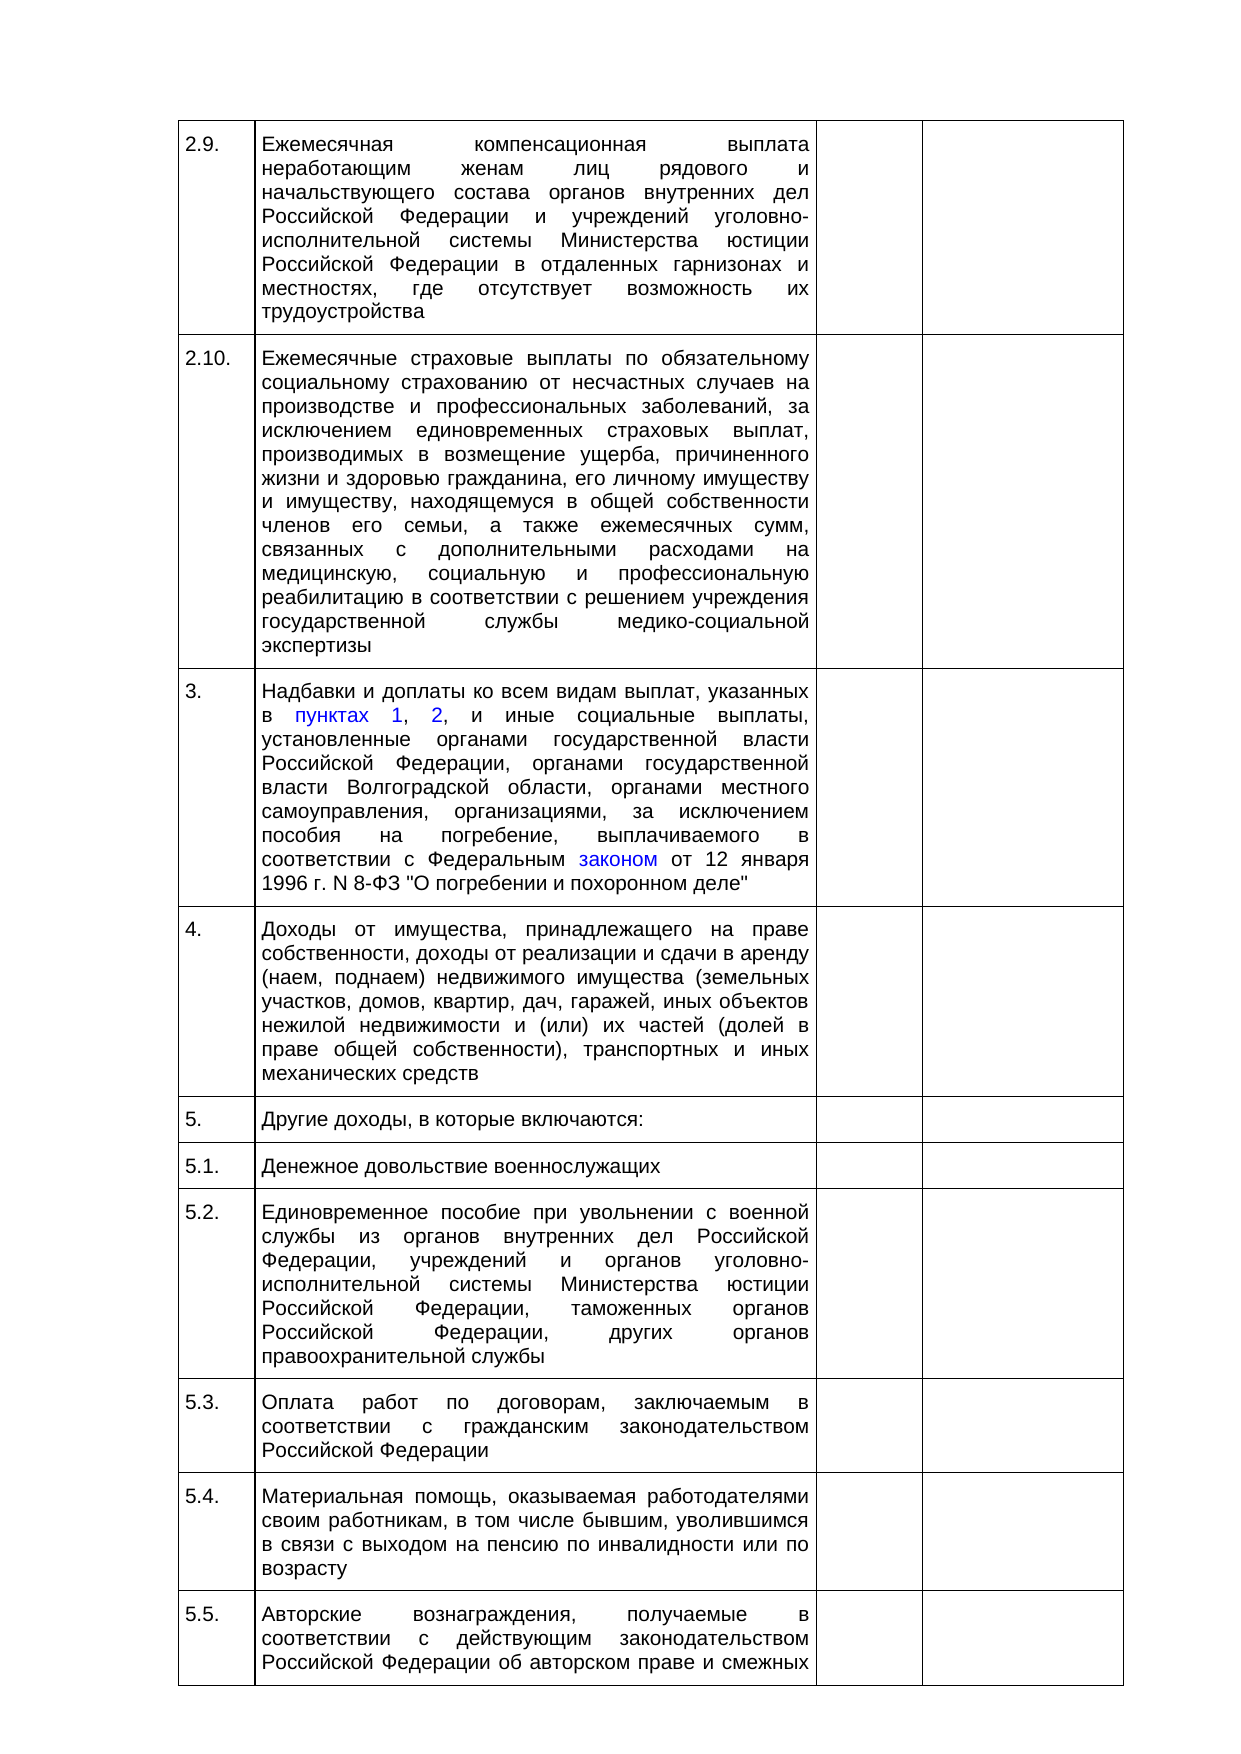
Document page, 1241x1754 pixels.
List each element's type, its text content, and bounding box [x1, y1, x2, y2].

table_cell 5.3. [179, 1379, 254, 1472]
table_cell 5.4. [179, 1473, 254, 1590]
table_cell [817, 1097, 922, 1142]
table_cell [923, 1097, 1123, 1142]
table_cell 2.9. [179, 121, 254, 334]
table_cell Материальная помощь, оказываемая работодателями своим работникам, в том числе бывшим, уволившимся в связи с выходом на пенсию по инвалидности или по возрасту [256, 1473, 816, 1590]
table_cell [817, 669, 922, 906]
table_cell [923, 1379, 1123, 1472]
table_cell [923, 1143, 1123, 1188]
table_cell Денежное довольствие военнослужащих [256, 1143, 816, 1188]
table_cell 5.5. [179, 1591, 254, 1684]
table_cell [817, 1473, 922, 1590]
table_cell Другие доходы, в которые включаются: [256, 1097, 816, 1142]
table_cell [817, 907, 922, 1096]
table_cell [817, 1189, 922, 1378]
table_cell [923, 1189, 1123, 1378]
table_cell Ежемесячная компенсационная выплата неработающим женам лиц рядового и начальствующего состава органов внутренних дел Российской Федерации и учреждений уголовно-исполнительной системы Министерства юстиции Российской Федерации в отдаленных гарнизонах и местностях, где отсутствует возможность их трудоустройства [256, 121, 816, 334]
table_cell [923, 121, 1123, 334]
table_cell Оплата работ по договорам, заключаемым в соответствии с гражданским законодательством Российской Федерации [256, 1379, 816, 1472]
table_cell 5.1. [179, 1143, 254, 1188]
table_cell [923, 1473, 1123, 1590]
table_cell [256, 1591, 816, 1684]
table_cell Доходы от имущества, принадлежащего на праве собственности, доходы от реализации и сдачи в аренду (наем, поднаем) недвижимого имущества (земельных участков, домов, квартир, дач, гаражей, иных объектов нежилой недвижимости и (или) их частей (долей в праве общей собственности), транспортных и иных механических средств [256, 907, 816, 1096]
table_cell [923, 669, 1123, 906]
table_cell 5. [179, 1097, 254, 1142]
table_cell 3. [179, 669, 254, 906]
table_cell [817, 335, 922, 668]
table_cell [817, 1379, 922, 1472]
table_cell [923, 1591, 1123, 1684]
table_cell Ежемесячные страховые выплаты по обязательному социальному страхованию от несчастных случаев на производстве и профессиональных заболеваний, за исключением единовременных страховых выплат, производимых в возмещение ущерба, причиненного жизни и здоровью гражданина, его личному имуществу и имуществу, находящемуся в общей собственности членов его семьи, а также ежемесячных сумм, связанных с дополнительными расходами на медицинскую, социальную и профессиональную реабилитацию в соответствии с решением учреждения государственной службы медико-социальной экспертизы [256, 335, 816, 668]
table_cell Надбавки и доплаты ко всем видам выплат, указанных в пунктах 1, 2, и иные социальные выплаты, установленные органами государственной власти Российской Федерации, органами государственной власти Волгоградской области, органами местного самоуправления, организациями, за исключением пособия на погребение, выплачиваемого в соответствии с Федеральным законом от 12 января 1996 г. N 8-ФЗ "О погребении и похоронном деле" [256, 669, 816, 906]
table_cell [923, 907, 1123, 1096]
table_cell 5.2. [179, 1189, 254, 1378]
table_cell Единовременное пособие при увольнении с военной службы из органов внутренних дел Российской Федерации, учреждений и органов уголовно-исполнительной системы Министерства юстиции Российской Федерации, таможенных органов Российской Федерации, других органов правоохранительной службы [256, 1189, 816, 1378]
table_cell [817, 1591, 922, 1684]
table_cell [817, 1143, 922, 1188]
table_cell [817, 121, 922, 334]
table_cell 4. [179, 907, 254, 1096]
table_cell [923, 335, 1123, 668]
table_cell 2.10. [179, 335, 254, 668]
